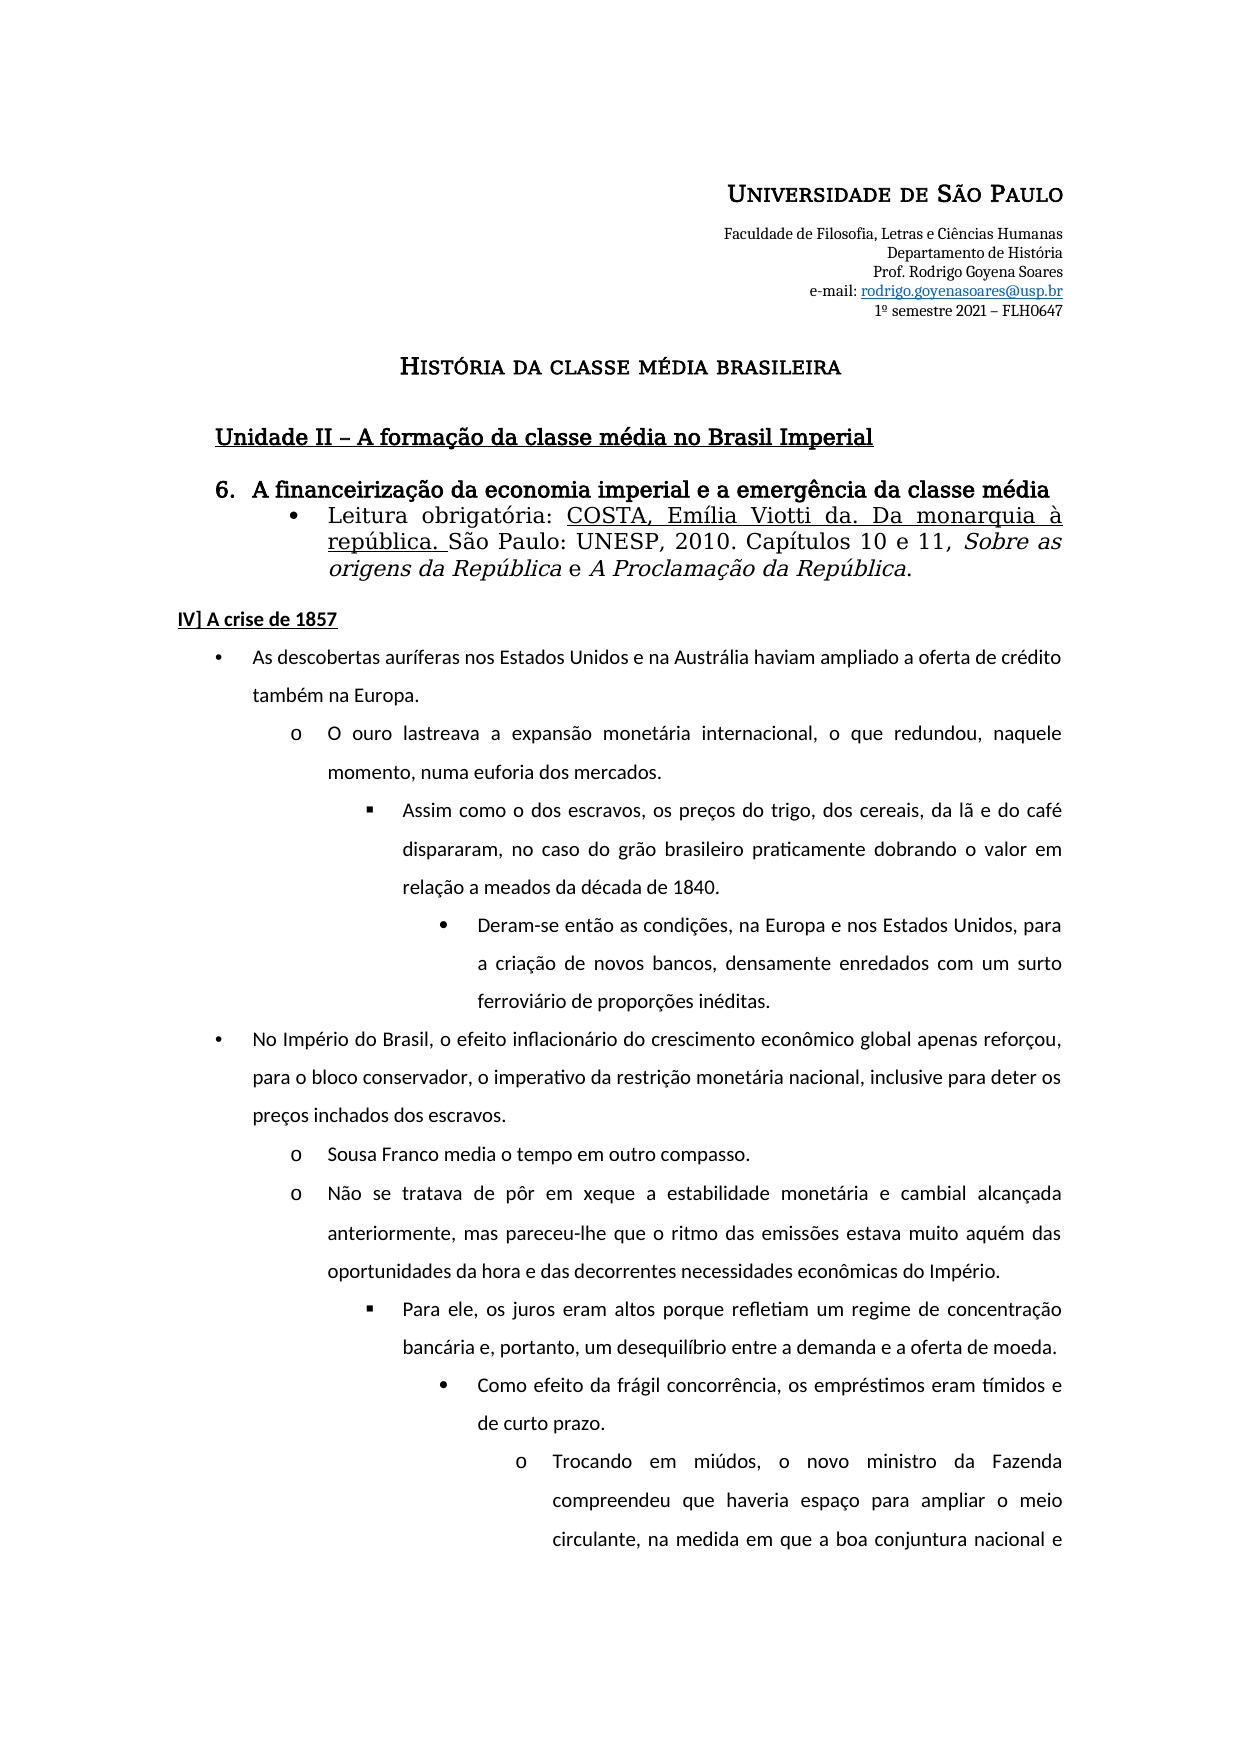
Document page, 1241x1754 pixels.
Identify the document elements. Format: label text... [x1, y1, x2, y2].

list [515, 1448, 1063, 1551]
text IV] A crise de 1857 [177, 606, 1063, 631]
list Deram-se então as condições, na Europa e nos Estados Unidos, para a criação de novos bancos, densamente enredados com um surto ferroviário de proporções inéditas. [440, 912, 1063, 1014]
list Como efeito da frágil concorrência, os empréstimos eram tímidos e de curto prazo. [440, 1372, 1063, 1436]
subtitle Universidade de São Paulo [177, 179, 1063, 206]
list No Império do Brasil, o efeito inflacionário do crescimento econômico global apenas reforçou, para o bloco conservador, o imperativo da restrição monetária nacional, inclusive para deter os preços inchados dos escravos. [215, 1026, 1063, 1128]
list As descobertas auríferas nos Estados Unidos e na Austrália haviam ampliado a oferta de crédito também na Europa. [215, 644, 1063, 708]
text Unidade II – A formação da classe média no Brasil Imperial [215, 423, 1063, 449]
list Para ele, os juros eram altos porque refletiam um regime de concentração bancária e, portanto, um desequilíbrio entre a demanda e a oferta de moeda. [365, 1296, 1063, 1359]
list A financeirização da economia imperial e a emergência da classe média [215, 476, 1063, 502]
list O ouro lastreava a expansão monetária internacional, o que redundou, naquele momento, numa euforia dos mercados. [290, 720, 1063, 785]
text Faculdade de Filosofia, Letras e Ciências Humanas [177, 224, 1063, 243]
list Não se tratava de pôr em xeque a estabilidade monetária e cambial alcançada anteriormente, mas pareceu-lhe que o ritmo das emissões estava muito aquém das oportunidades da hora e das decorrentes necessidades econômicas do Império. [290, 1181, 1063, 1283]
list Sousa Franco media o tempo em outro compasso. [290, 1141, 1063, 1167]
text Prof. Rodrigo Goyena Soares [177, 263, 1063, 282]
subtitle História da classe média brasileira [177, 351, 1063, 379]
text Departamento de História [177, 243, 1063, 263]
text e-mail: rodrigo.goyenasoares@usp.br [177, 282, 1063, 301]
list Assim como o dos escravos, os preços do trigo, dos cereais, da lã e do café dispararam, no caso do grão brasileiro praticamente dobrando o valor em relação a meados da década de 1840. [365, 798, 1063, 899]
list Leitura obrigatória: COSTA, Emília Viotti da. Da monarquia à república. São Paulo: UNESP, 2010. Capítulos 10 e 11, Sobre as origens da República e A Proclamação da República. [290, 502, 1063, 581]
text 1º semestre 2021 – FLH0647 [177, 301, 1063, 320]
